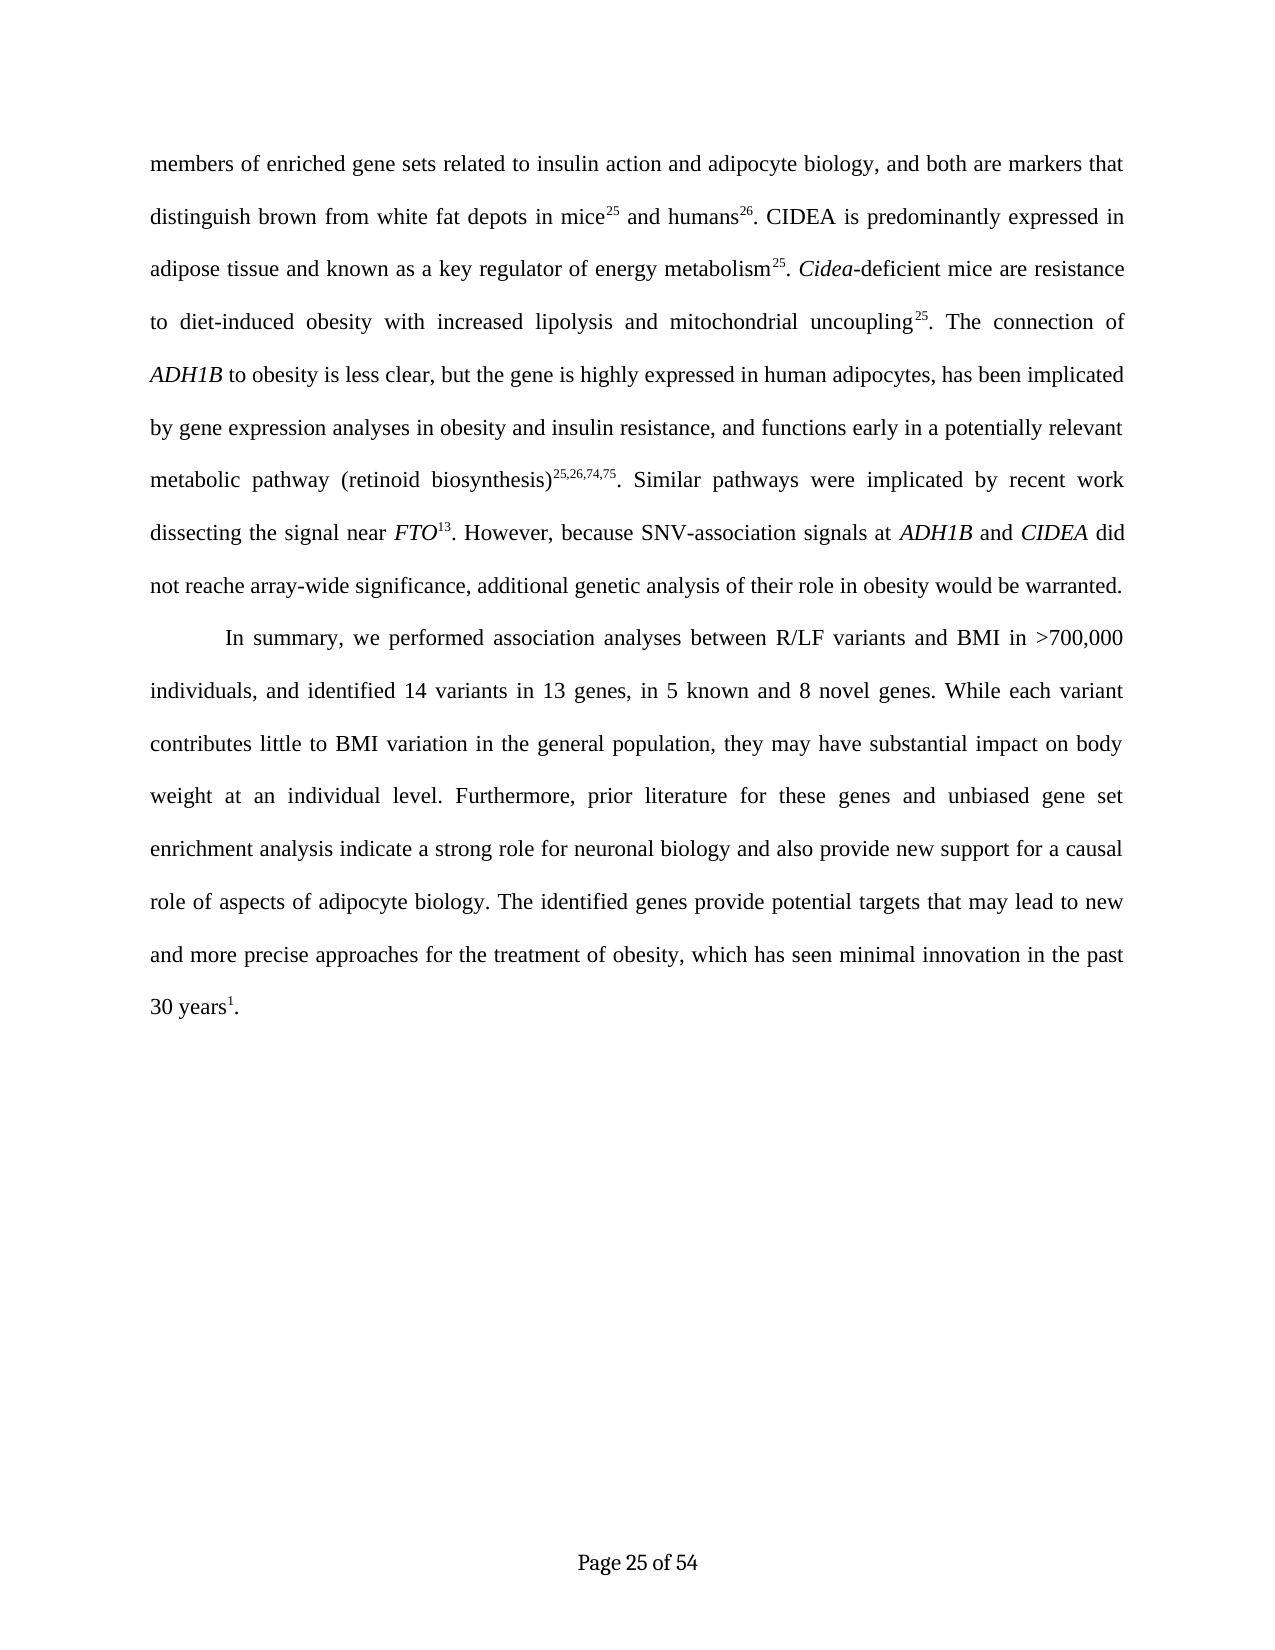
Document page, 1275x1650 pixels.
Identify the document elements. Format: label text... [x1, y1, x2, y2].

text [150, 150, 1125, 598]
text In summary, we performed association analyses between R/LF variants and BMI in >700,000 individuals, and identified 14 variants in 13 genes, in 5 known and 8 novel genes. While each variant contributes little to BMI variation in the general population, they may have substantial impact on body weight at an individual level. Furthermore, prior literature for these genes and unbiased gene set enrichment analysis indicate a strong role for neuronal biology and also provide new support for a causal role of aspects of adipocyte biology. The identified genes provide potential targets that may lead to new and more precise approaches for the treatment of obesity, which has seen minimal innovation in the past 30 years1. [150, 624, 1125, 1020]
